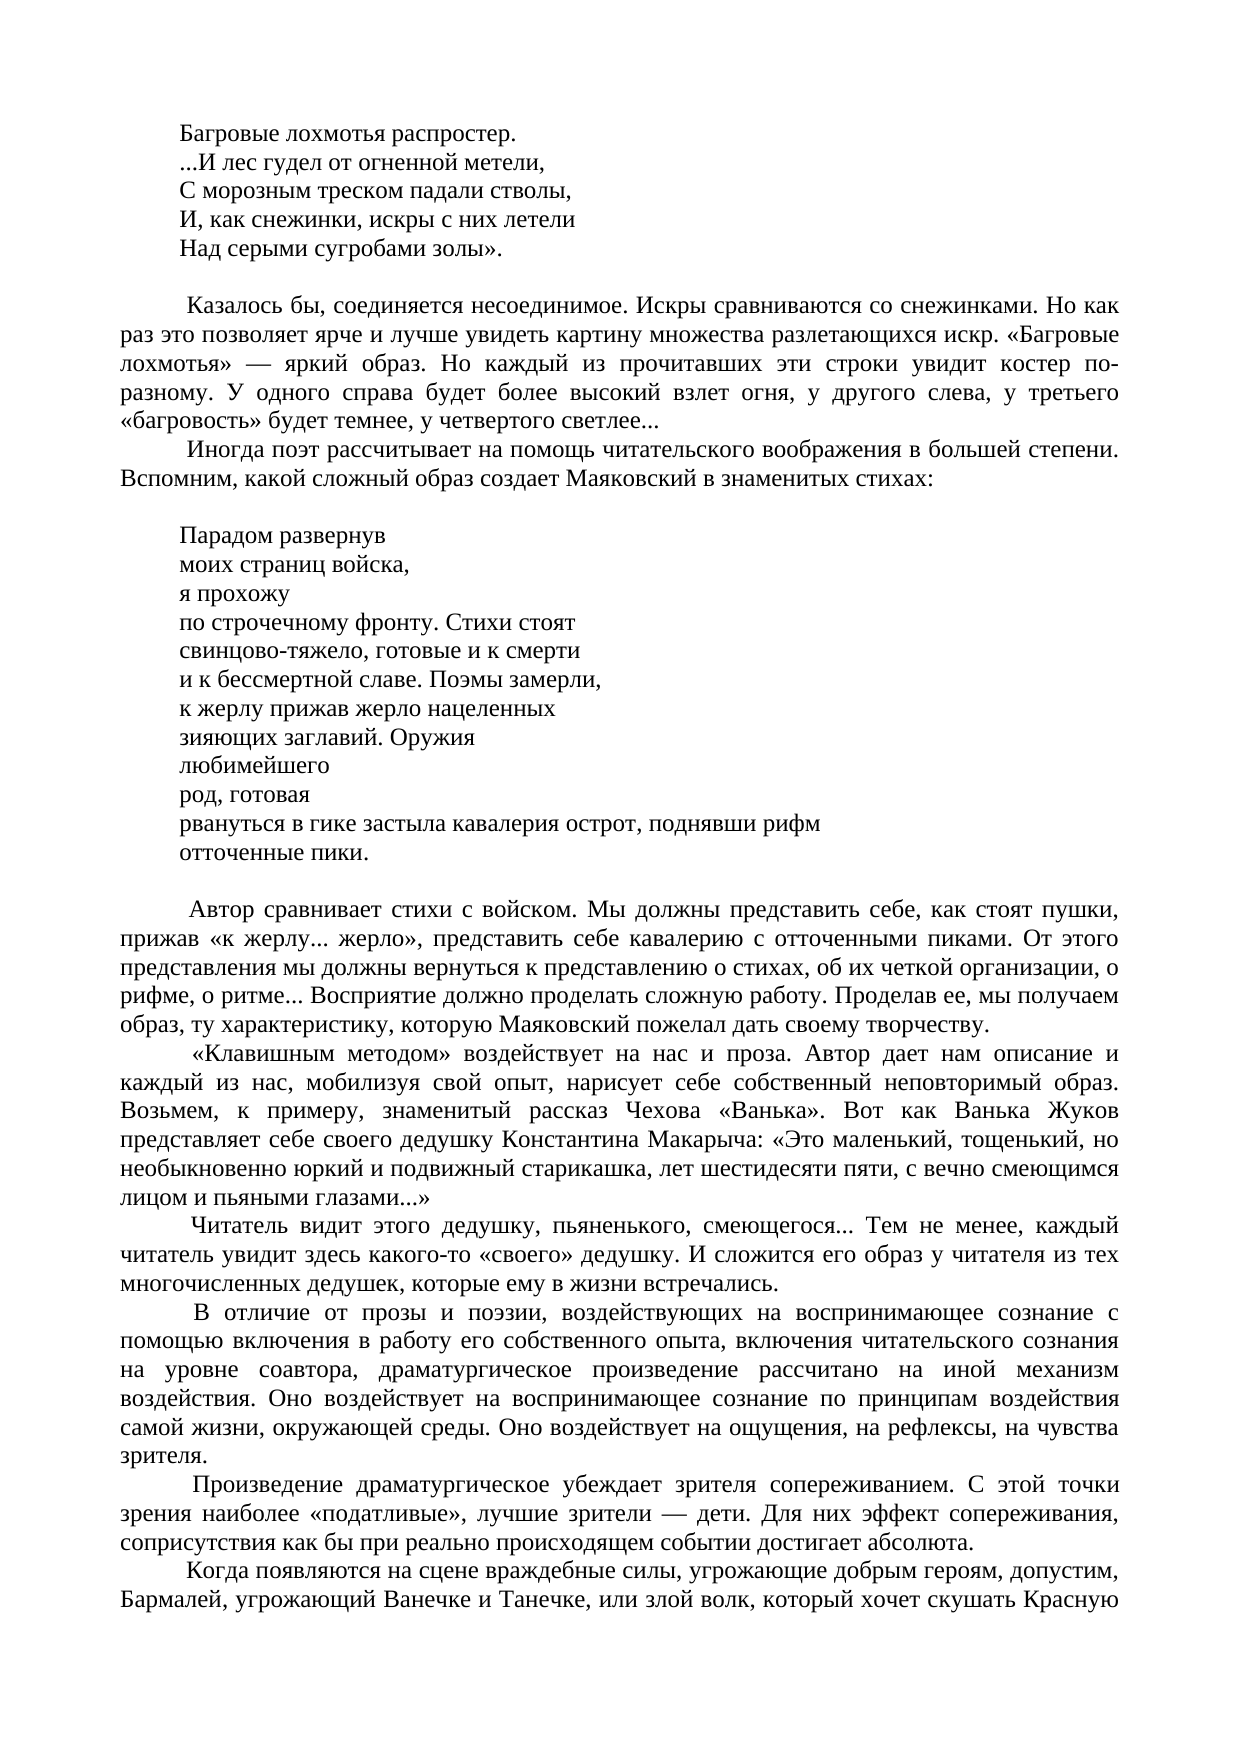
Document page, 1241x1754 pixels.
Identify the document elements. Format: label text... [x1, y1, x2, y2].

text «Клавишным методом» воздействует на нас и проза. Автор дает нам описание и каждый из нас, мобилизуя свой опыт, нарисует себе собственный неповторимый образ. Возьмем, к примеру, знаменитый рассказ Чехова «Ванька». Вот как Ванька Жуков представляет себе своего дедушку Константина Макарыча: «Это маленький, тощенький, но необыкновенно юркий и подвижный старикашка, лет шестидесяти пяти, с вечно смеющимся лицом и пьяными глазами...» [120, 1038, 1120, 1211]
text В отличие от прозы и поэзии, воздействующих на воспринимающее сознание с помощью включения в работу его собственного опыта, включения читательского сознания на уровне соавтора, драматургическое произведение рассчитано на иной механизм воздействия. Оно воздействует на воспринимающее сознание по принципам воздействия самой жизни, окружающей среды. Оно воздействует на ощущения, на рефлексы, на чувства зрителя. [120, 1297, 1120, 1469]
text отточенные пики. [120, 837, 1120, 866]
text любимейшего [120, 751, 1120, 779]
text Читатель видит этого дедушку, пьяненького, смеющегося... Тем не менее, каждый читатель увидит здесь какого-то «своего» дедушку. И сложится его образ у читателя из тех многочисленных дедушек, которые ему в жизни встречались. [120, 1211, 1120, 1297]
text по строчечному фронту. Стихи стоят [120, 607, 1120, 636]
text свинцово-тяжело, готовые и к смерти [120, 636, 1120, 664]
text Автор сравнивает стихи с войском. Мы должны представить себе, как стоят пушки, прижав «к жерлу... жерло», представить себе кавалерию с отточенными пиками. От этого представления мы должны вернуться к представлению о стихах, об их четкой организации, о рифме, о ритме... Восприятие должно проделать сложную работу. Проделав ее, мы получаем образ, ту характеристику, которую Маяковский пожелал дать своему творчеству. [120, 894, 1120, 1038]
text Над серыми сугробами золы». [120, 233, 1120, 262]
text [120, 1556, 1120, 1613]
text Казалось бы, соединяется несоединимое. Искры сравниваются со снежинками. Но как раз это позволяет ярче и лучше увидеть картину множества разлетающихся искр. «Багровые лохмотья» — яркий образ. Но каждый из прочитавших эти строки увидит костер по-разному. У одного справа будет более высокий взлет огня, у другого слева, у третьего «багровость» будет темнее, у четвертого светлее... [120, 291, 1120, 434]
text Багровые лохмотья распростер. [120, 118, 1120, 147]
text род, готовая [120, 779, 1120, 808]
text И, как снежинки, искры с них летели [120, 204, 1120, 233]
text и к бессмертной славе. Поэмы замерли, [120, 664, 1120, 693]
text Иногда поэт рассчитывает на помощь читательского воображения в большей степени. Вспомним, какой сложный образ создает Маяковский в знаменитых стихах: [120, 434, 1120, 492]
text ...И лес гудел от огненной метели, [120, 147, 1120, 176]
text рвануться в гике застыла кавалерия острот, поднявши рифм [120, 808, 1120, 837]
text я прохожу [120, 578, 1120, 607]
text С морозным треском падали стволы, [120, 176, 1120, 204]
text Парадом развернув [120, 521, 1120, 549]
text Произведение драматургическое убеждает зрителя сопереживанием. С этой точки зрения наиболее «податливые», лучшие зрители — дети. Для них эффект сопереживания, соприсутствия как бы при реально происходящем событии достигает абсолюта. [120, 1469, 1120, 1556]
text зияющих заглавий. Оружия [120, 722, 1120, 751]
text к жерлу прижав жерло нацеленных [120, 693, 1120, 722]
text моих страниц войска, [120, 549, 1120, 578]
